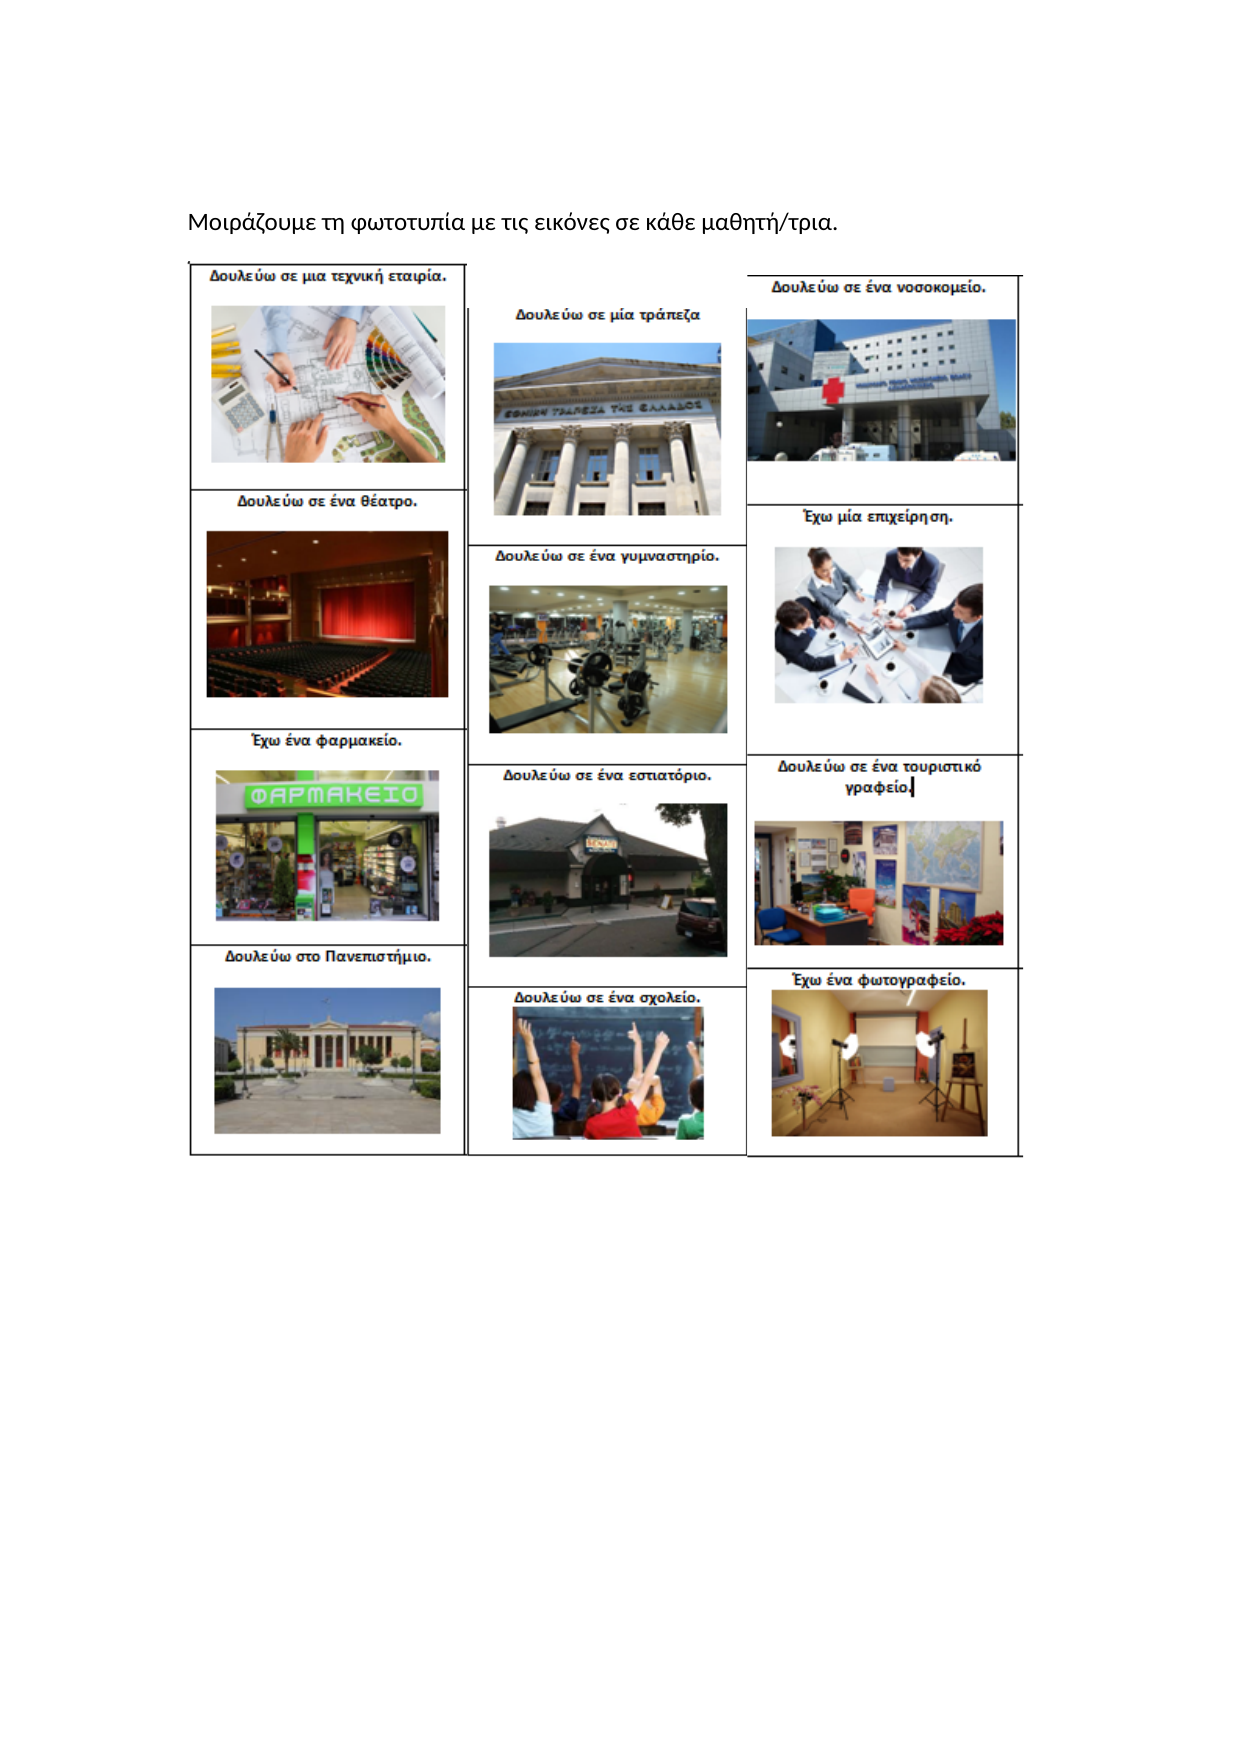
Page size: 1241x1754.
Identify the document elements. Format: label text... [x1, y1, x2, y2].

text Μοιράζουμε τη φωτοτυπία με τις εικόνες σε κάθε μαθητή/τρια. [187, 206, 1053, 236]
picture [187, 261, 1024, 1159]
